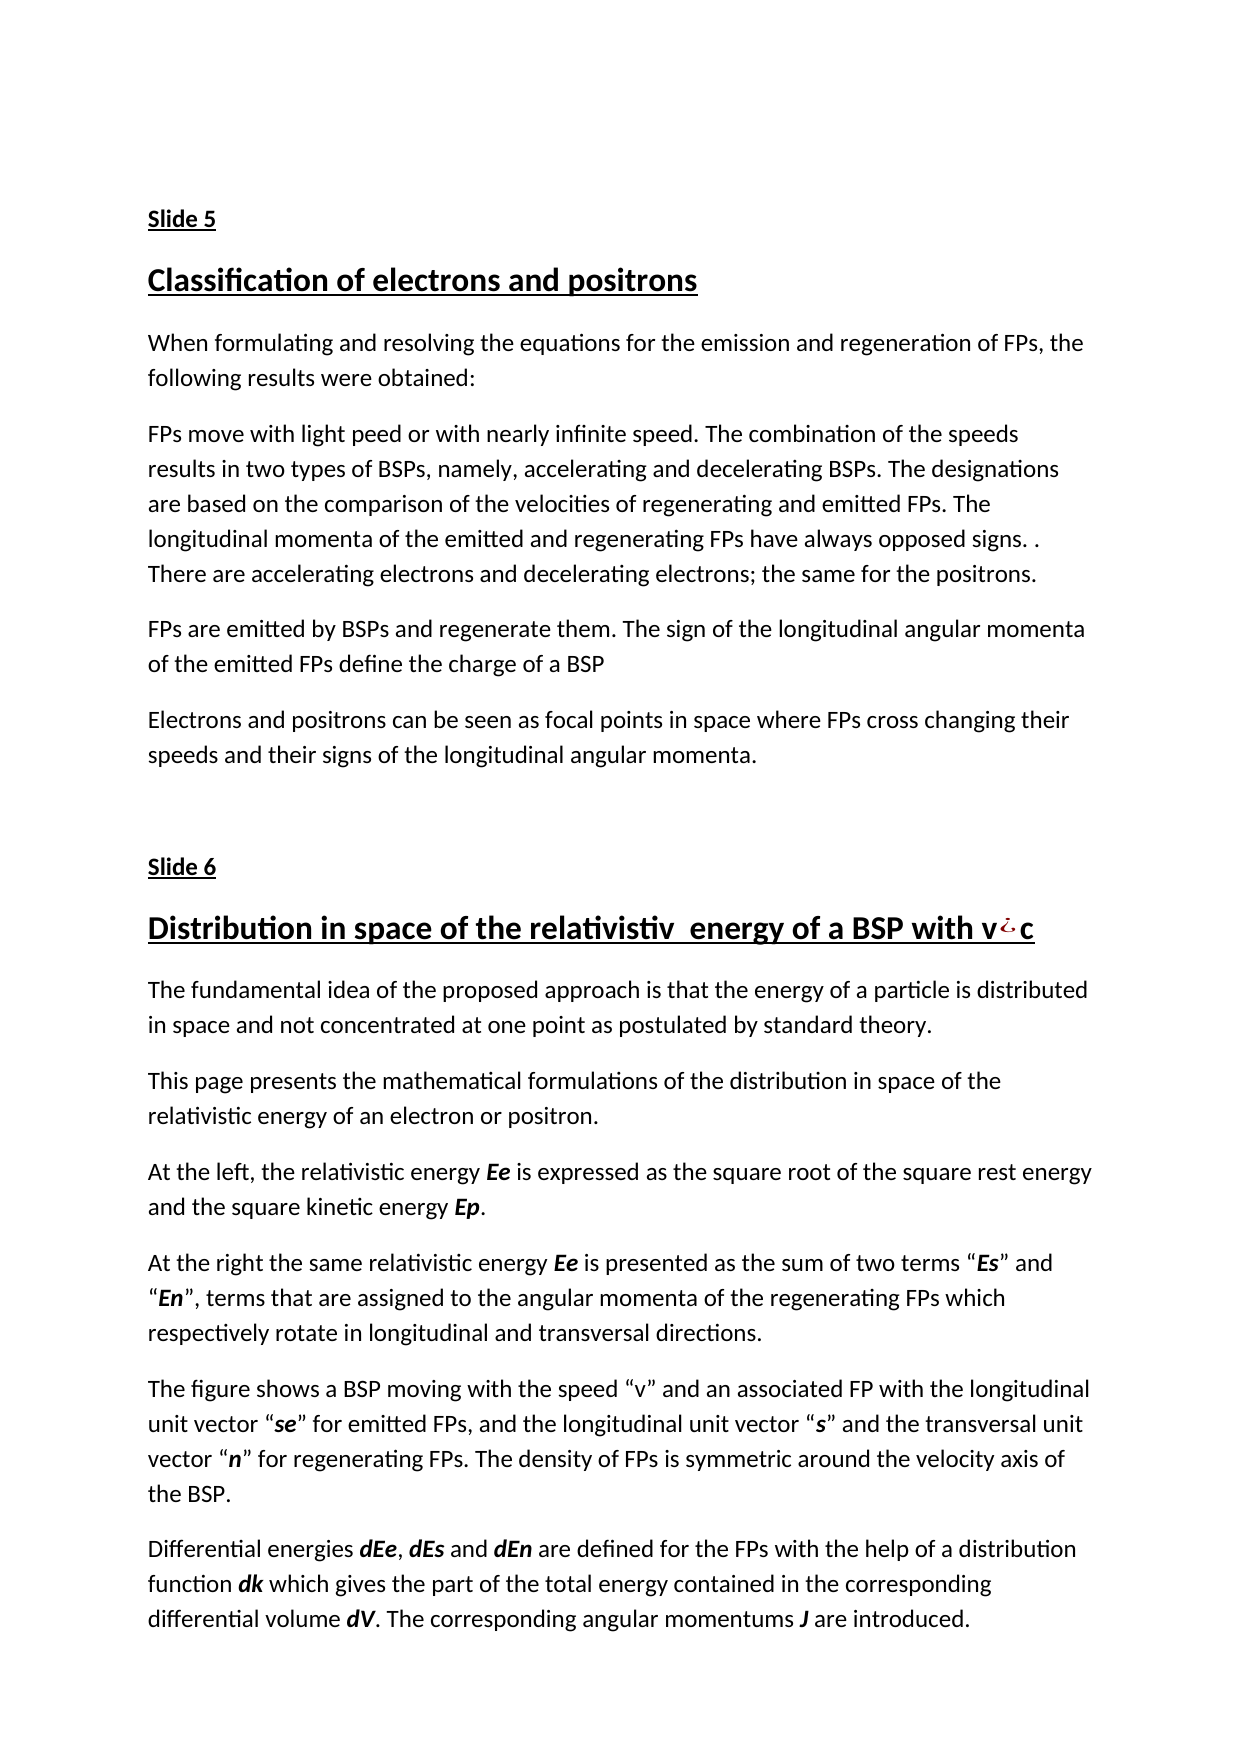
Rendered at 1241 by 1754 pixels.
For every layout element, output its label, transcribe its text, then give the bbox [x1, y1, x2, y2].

text Slide 5 [148, 203, 1093, 234]
text FPs are emitted by BSPs and regenerate them. The sign of the longitudinal angular momenta of the emitted FPs define the charge of a BSP [148, 613, 1093, 679]
text FPs move with light peed or with nearly infinite speed. The combination of the speeds results in two types of BSPs, namely, accelerating and decelerating BSPs. The designations are based on the comparison of the velocities of regenerating and emitted FPs. The longitudinal momenta of the emitted and regenerating FPs have always opposed signs. . There are accelerating electrons and decelerating electrons; the same for the positrons. [148, 418, 1093, 588]
text The figure shows a BSP moving with the speed “v” and an associated FP with the longitudinal unit vector “se” for emitted FPs, and the longitudinal unit vector “s” and the transversal unit vector “n” for regenerating FPs. The density of FPs is symmetric around the velocity axis of the BSP. [148, 1373, 1093, 1508]
text Distribution in space of the relativistiv energy of a BSP with v c [148, 907, 1093, 948]
text At the right the same relativistic energy Ee is presented as the sum of two terms “Es” and “En”, terms that are assigned to the angular momenta of the regenerating FPs which respectively rotate in longitudinal and transversal directions. [148, 1247, 1093, 1347]
text When formulating and resolving the equations for the emission and regeneration of FPs, the following results were obtained: [148, 327, 1093, 392]
text Classification of electrons and positrons [148, 259, 1093, 300]
text At the left, the relativistic energy Ee is expressed as the square root of the square rest energy and the square kinetic energy Ep. [148, 1156, 1093, 1222]
text Differential energies dEe, dEs and dEn are defined for the FPs with the help of a distribution function dk which gives the part of the total energy contained in the corresponding differential volume dV. The corresponding angular momentums J are introduced. [148, 1534, 1093, 1634]
text Slide 6 [148, 851, 1093, 882]
text The fundamental idea of the proposed approach is that the energy of a particle is distributed in space and not concentrated at one point as postulated by standard theory. [148, 974, 1093, 1040]
text This page presents the mathematical formulations of the distribution in space of the relativistic energy of an electron or positron. [148, 1065, 1093, 1131]
text Electrons and positrons can be seen as focal points in space where FPs cross changing their speeds and their signs of the longitudinal angular momenta. [148, 704, 1093, 770]
